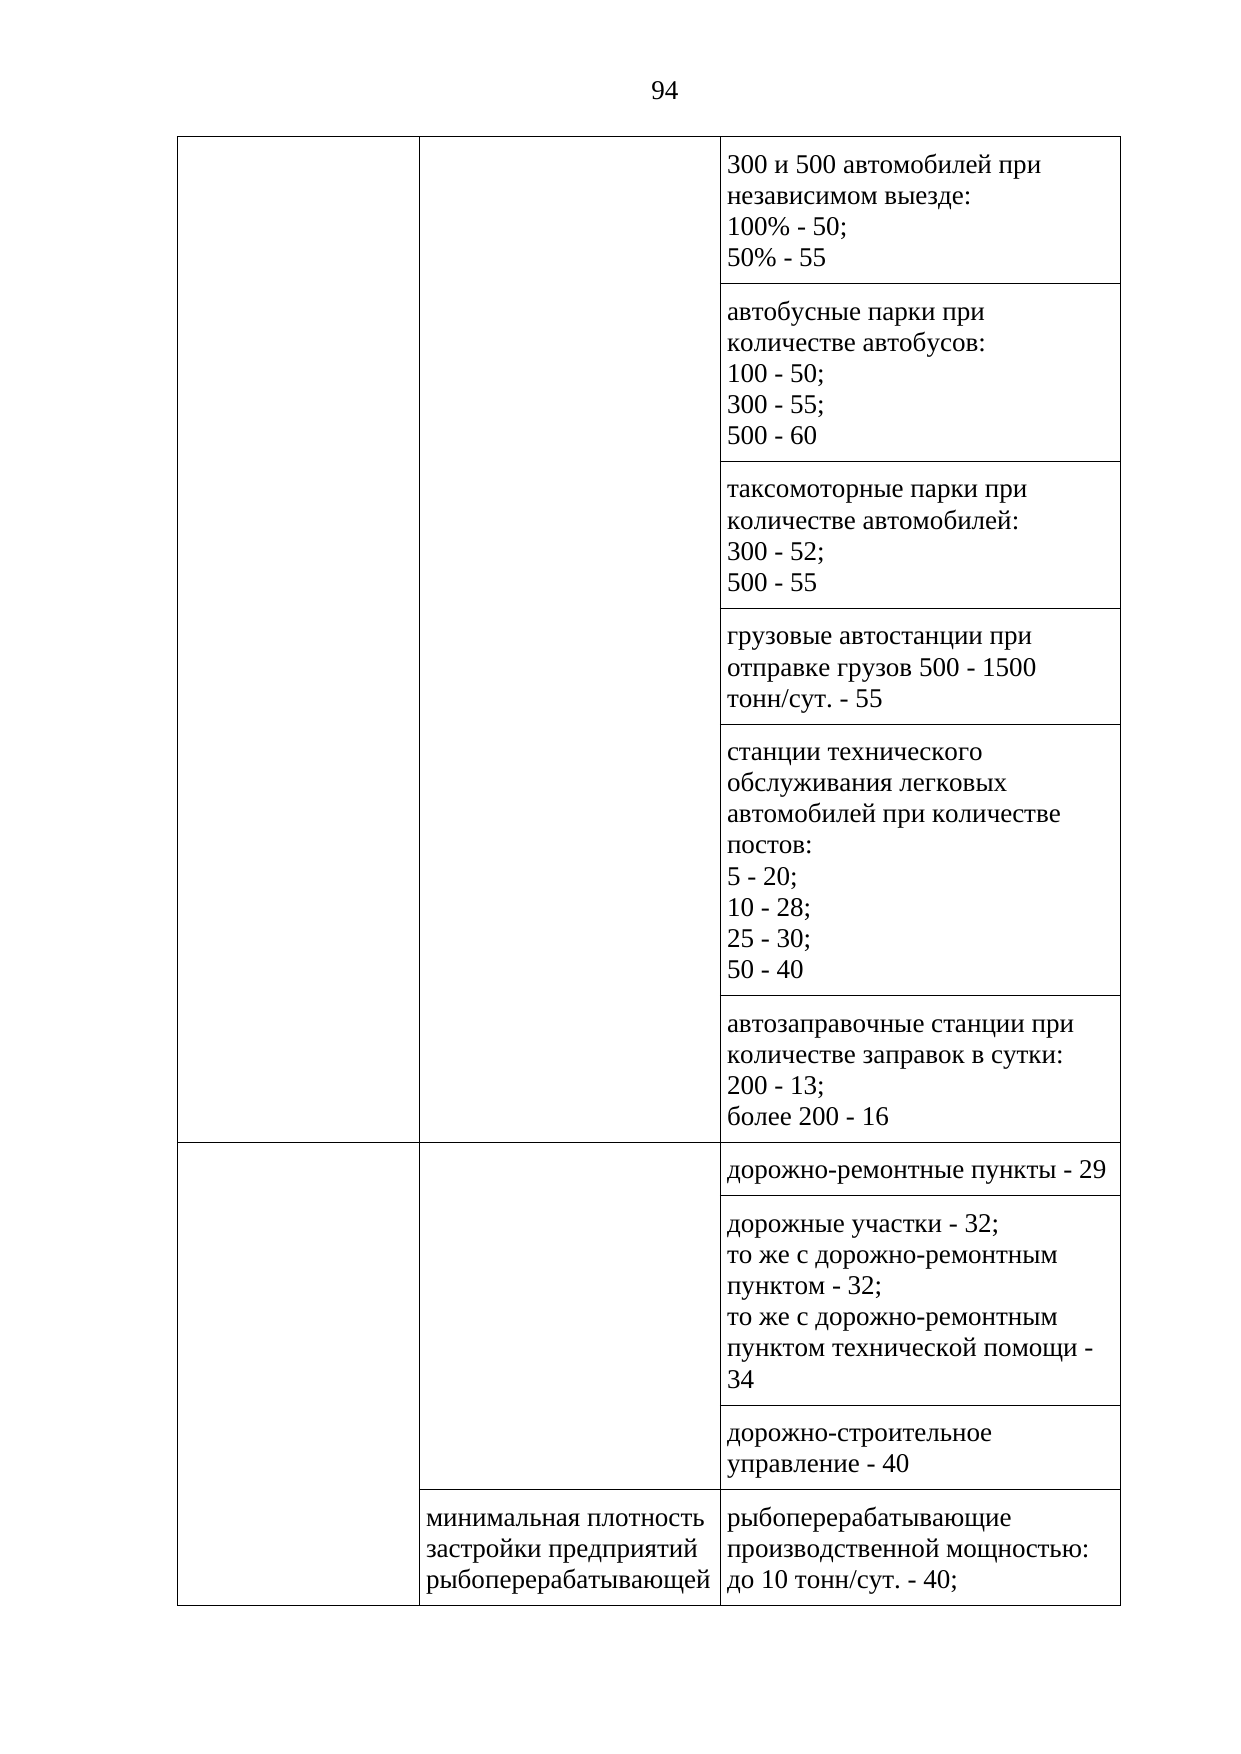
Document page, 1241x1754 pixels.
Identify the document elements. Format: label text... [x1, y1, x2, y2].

table_cell [178, 1143, 419, 1605]
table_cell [721, 137, 1120, 283]
table_cell таксомоторные парки при количестве автомобилей: 300 - 52; 500 - 55 [721, 462, 1120, 608]
table_cell автозаправочные станции при количестве заправок в сутки: 200 - 13; более 200 - 16 [721, 996, 1120, 1142]
table_cell станции технического обслуживания легковых автомобилей при количестве постов: 5 - 20; 10 - 28; 25 - 30; 50 - 40 [721, 725, 1120, 995]
table_cell автобусные парки при количестве автобусов: 100 - 50; 300 - 55; 500 - 60 [721, 284, 1120, 461]
table_cell [420, 1143, 720, 1489]
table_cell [721, 1490, 1120, 1605]
table_cell дорожно-строительное управление - 40 [721, 1406, 1120, 1489]
table_cell дорожно-ремонтные пункты - 29 [721, 1143, 1120, 1195]
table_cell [420, 1490, 720, 1605]
table_cell грузовые автостанции при отправке грузов 500 - 1500 тонн/сут. - 55 [721, 609, 1120, 723]
table_cell дорожные участки - 32; то же с дорожно-ремонтным пунктом - 32; то же с дорожно-ремонтным пунктом технической помощи - 34 [721, 1196, 1120, 1404]
